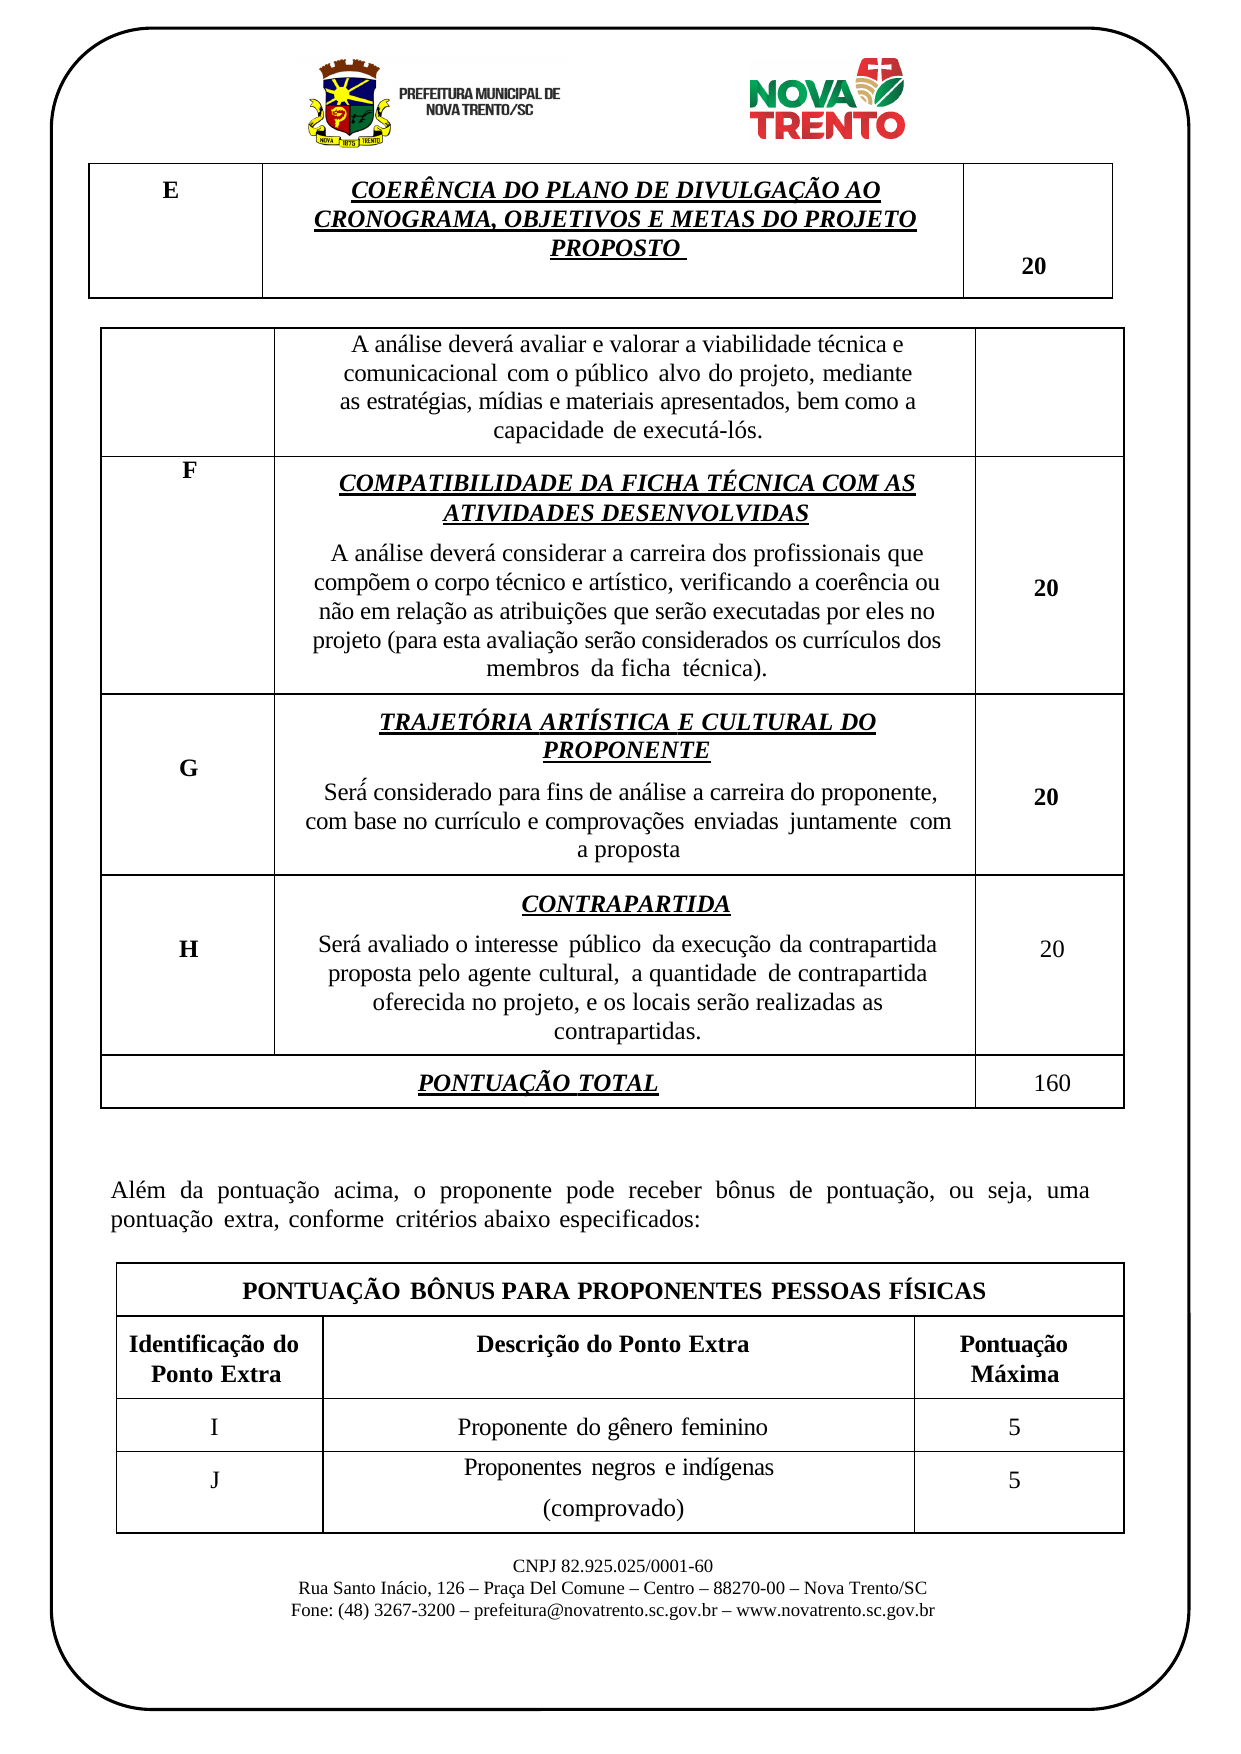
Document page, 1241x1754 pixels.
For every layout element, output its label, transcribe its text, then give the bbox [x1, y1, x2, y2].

table_cell 20 [964, 164, 1112, 297]
table_cell 5 [915, 1399, 1123, 1451]
table_cell 20 [976, 457, 1123, 693]
table_cell I [117, 1399, 322, 1451]
table_header A análise deverá avaliar e valorar a viabilidade técnica e comunicacional com o público alvo do projeto, mediante as estratégias, mídias e materiais apresentados, bem como a capacidade de executá-lós. [275, 329, 975, 456]
table_cell G [102, 695, 274, 874]
text Além da pontuação acima, o proponente pode receber bônus de pontuação, ou seja, uma pontuação extra, conforme critérios abaixo especificados: [110, 1176, 1091, 1232]
table_cell 160 [976, 1056, 1123, 1107]
table_cell Proponente do gênero feminino [324, 1399, 914, 1451]
table_cell COERÊNCIA DO PLANO DE DIVULGAÇÃO AO CRONOGRAMA, OBJETIVOS E METAS DO PROJETO PROPOSTO [263, 164, 963, 297]
table_cell 5 [915, 1452, 1123, 1532]
table_cell J [117, 1452, 322, 1532]
table_cell E [90, 164, 262, 297]
table_cell F [102, 457, 274, 693]
table_cell TRAJETÓRIA ARTÍSTICA E CULTURAL DO PROPONENTE Será́ considerado para fins de análise a carreira do proponente, com base no currículo e comprovações enviadas juntamente com a proposta [275, 695, 975, 874]
table_header [102, 329, 274, 456]
table_cell Proponentes negros e indígenas (comprovado) [324, 1452, 914, 1532]
table_cell Descrição do Ponto Extra [324, 1317, 914, 1398]
table_cell H [102, 876, 274, 1054]
table_cell CONTRAPARTIDA Será avaliado o interesse público da execução da contrapartida proposta pelo agente cultural, a quantidade de contrapartida oferecida no projeto, e os locais serão realizadas as contrapartidas. [275, 876, 975, 1054]
picture [290, 50, 568, 149]
table_cell 20 [976, 876, 1123, 1054]
table_header [976, 329, 1123, 456]
table_cell COMPATIBILIDADE DA FICHA TÉCNICA COM AS ATIVIDADES DESENVOLVIDAS A análise deverá considerar a carreira dos profissionais que compõem o corpo técnico e artístico, verificando a coerência ou não em relação as atribuições que serão executadas por eles no projeto (para esta avaliação serão considerados os currículos dos membros da ficha técnica). [275, 457, 975, 693]
table_cell Identificação do Ponto Extra [117, 1317, 322, 1398]
table_cell PONTUAÇÃO TOTAL [102, 1056, 975, 1107]
picture [750, 58, 905, 144]
table_cell 20 [976, 695, 1123, 874]
table_header PONTUAÇÃO BÔNUS PARA PROPONENTES PESSOAS FÍSICAS [117, 1264, 1123, 1315]
table_cell Pontuação Máxima [915, 1317, 1123, 1398]
